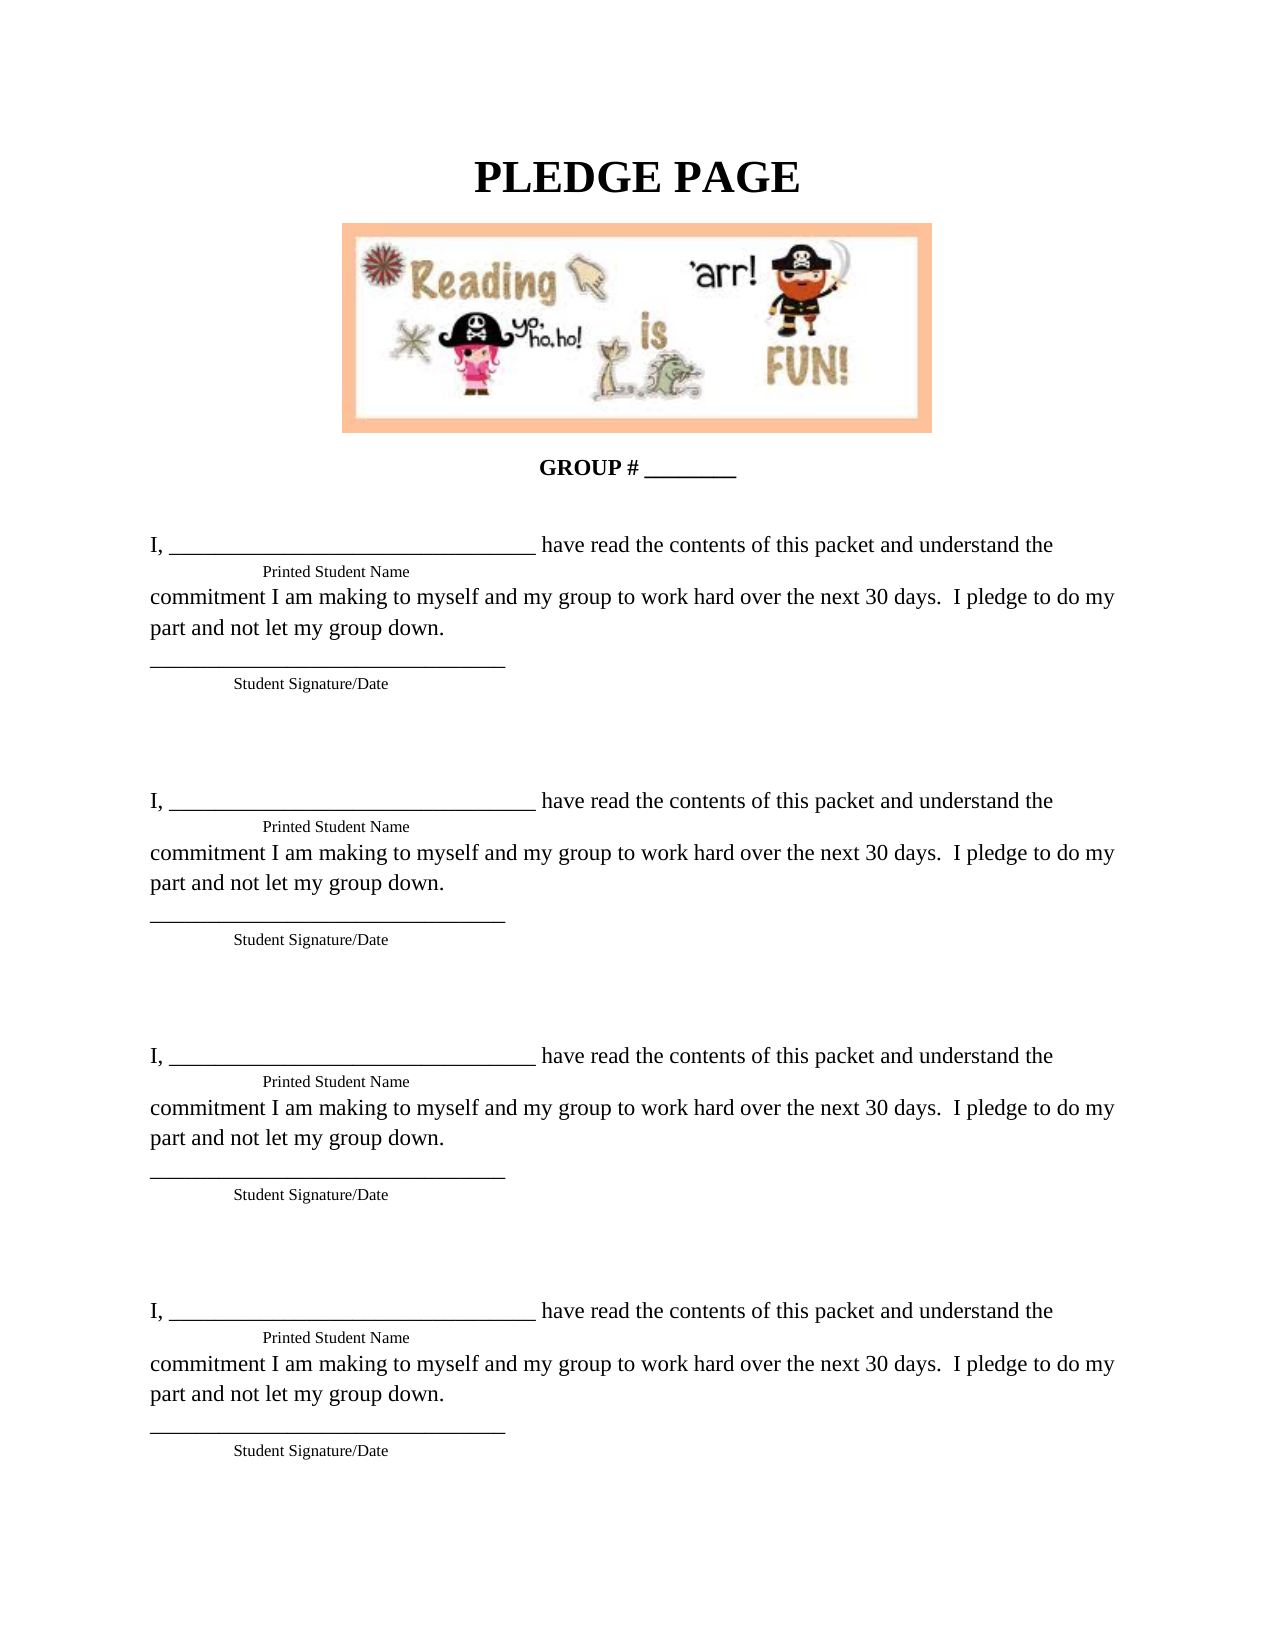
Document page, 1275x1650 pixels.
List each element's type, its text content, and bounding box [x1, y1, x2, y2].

text I, ________________________________ have read the contents of this packet and understand the [150, 1297, 1125, 1324]
text _______________________________ [150, 899, 1125, 926]
text _______________________________ [150, 1410, 1125, 1436]
text GROUP # ________ [150, 454, 1125, 480]
text I, ________________________________ have read the contents of this packet and understand the [150, 1042, 1125, 1068]
text commitment I am making to myself and my group to work hard over the next 30 days. I pledge to do my part and not let my group down. [150, 583, 1125, 640]
text Student Signature/Date [150, 929, 1125, 949]
text Printed Student Name [150, 817, 1125, 836]
text PLEDGE PAGE [150, 150, 1125, 203]
text Printed Student Name [150, 1328, 1125, 1347]
text Printed Student Name [150, 1072, 1125, 1091]
text Printed Student Name [150, 561, 1125, 581]
text Student Signature/Date [150, 1185, 1125, 1204]
text Student Signature/Date [150, 1440, 1125, 1459]
text _______________________________ [150, 1155, 1125, 1181]
text commitment I am making to myself and my group to work hard over the next 30 days. I pledge to do my part and not let my group down. [150, 1350, 1125, 1406]
text commitment I am making to myself and my group to work hard over the next 30 days. I pledge to do my part and not let my group down. [150, 839, 1125, 895]
text commitment I am making to myself and my group to work hard over the next 30 days. I pledge to do my part and not let my group down. [150, 1094, 1125, 1151]
text I, ________________________________ have read the contents of this packet and understand the [150, 531, 1125, 558]
picture [342, 223, 932, 433]
text I, ________________________________ have read the contents of this packet and understand the [150, 787, 1125, 813]
text _______________________________ [150, 644, 1125, 670]
text Student Signature/Date [150, 674, 1125, 693]
